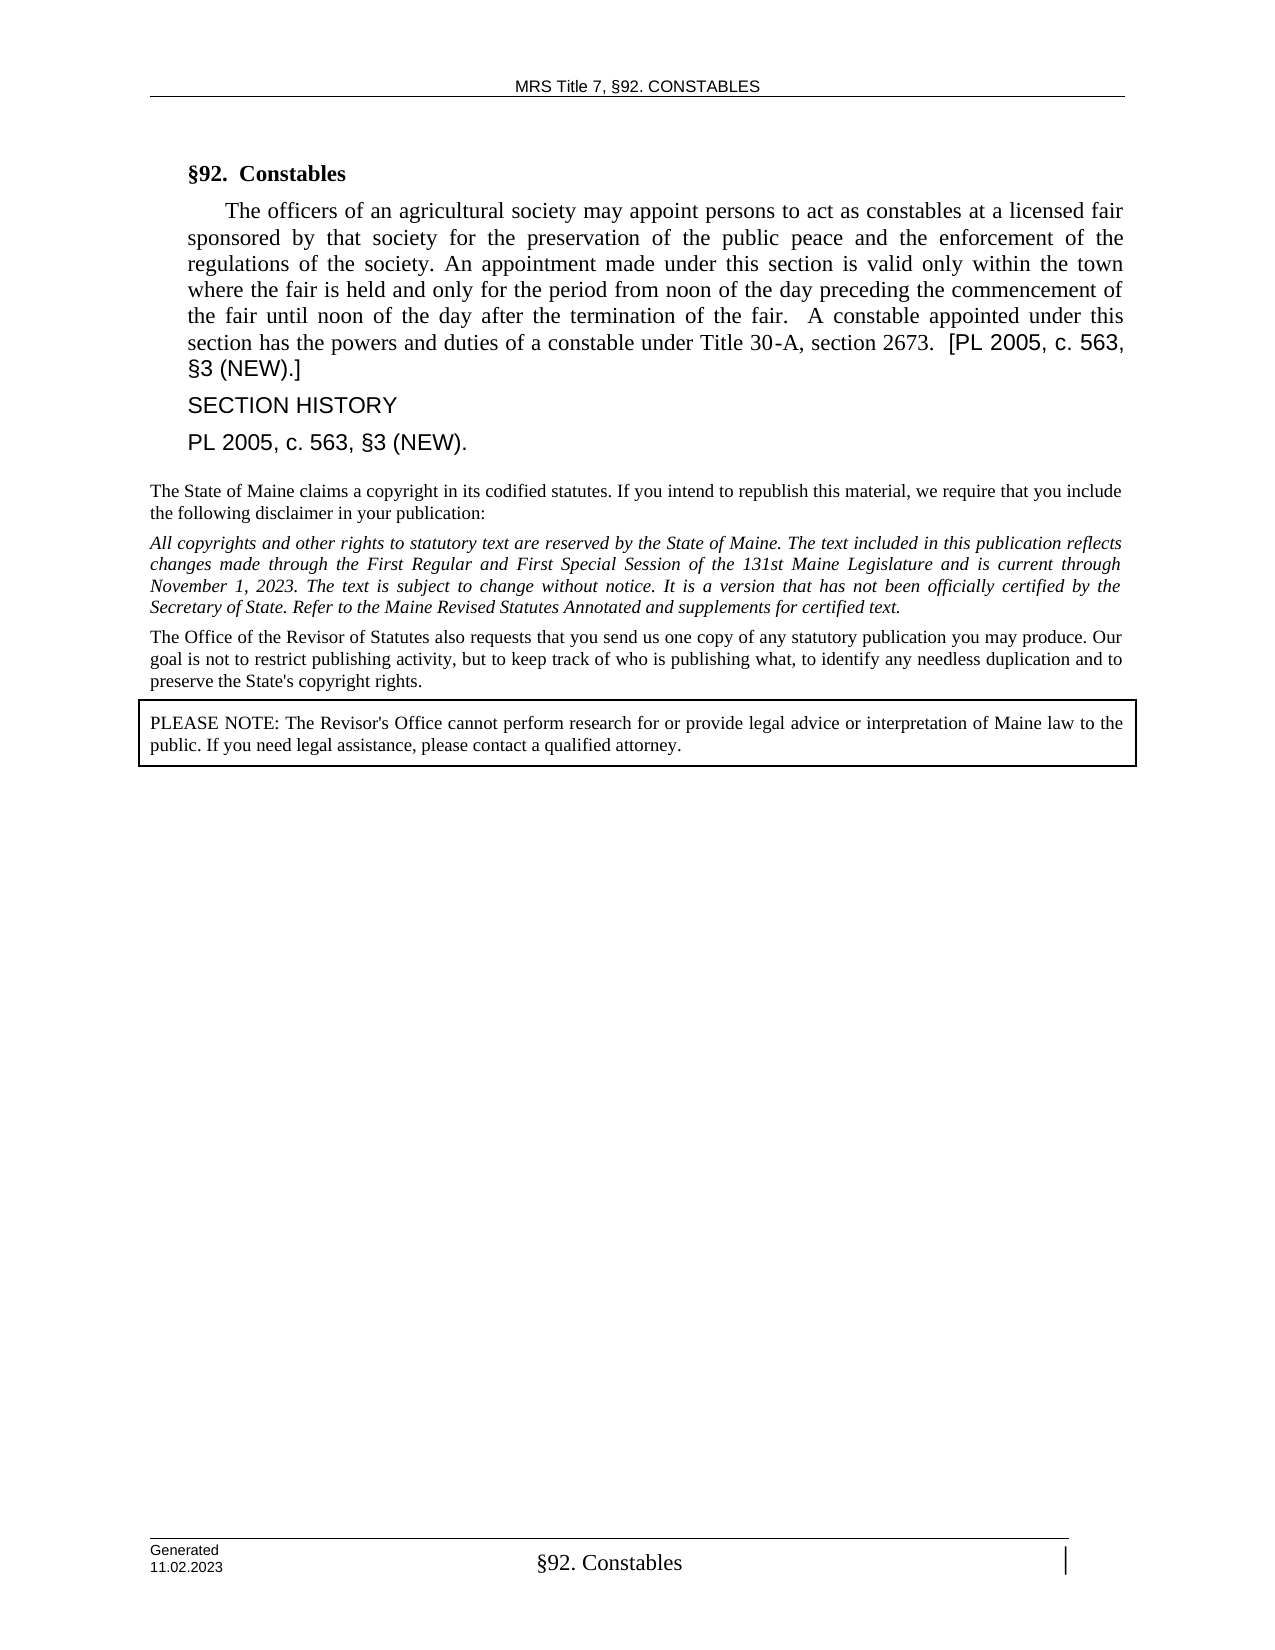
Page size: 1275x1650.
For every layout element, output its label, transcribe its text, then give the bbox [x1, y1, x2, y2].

text PL 2005, c. 563, §3 (NEW). [187, 429, 1125, 455]
text The State of Maine claims a copyright in its codified statutes. If you intend to republish this material, we require that you include the following disclaimer in your publication: [150, 480, 1125, 523]
text The officers of an agricultural society may appoint persons to act as constables at a licensed fair sponsored by that society for the preservation of the public peace and the enforcement of the regulations of the society. An appointment made under this section is valid only within the town where the fair is held and only for the period from noon of the day preceding the commencement of the fair until noon of the day after the termination of the fair. A constable appointed under this section has the powers and duties of a constable under Title 30‑A, section 2673. [PL 2005, c. 563, §3 (NEW).] [187, 197, 1125, 382]
text §92. Constables [187, 160, 1125, 187]
text All copyrights and other rights to statutory text are reserved by the State of Maine. The text included in this publication reflects changes made through the First Regular and First Special Session of the 131st Maine Legislature and is current through November 1, 2023 . The text is subject to change without notice. It is a version that has not been officially certified by the Secretary of State. Refer to the Maine Revised Statutes Annotated and supplements for certified text. [150, 532, 1125, 618]
text SECTION HISTORY [187, 392, 1125, 418]
text The Office of the Revisor of Statutes also requests that you send us one copy of any statutory publication you may produce. Our goal is not to restrict publishing activity, but to keep track of who is publishing what, to identify any needless duplication and to preserve the State's copyright rights. [150, 626, 1125, 691]
text PLEASE NOTE: The Revisor's Office cannot perform research for or provide legal advice or interpretation of Maine law to the public. If you need legal assistance, please contact a qualified attorney. [140, 701, 1135, 765]
